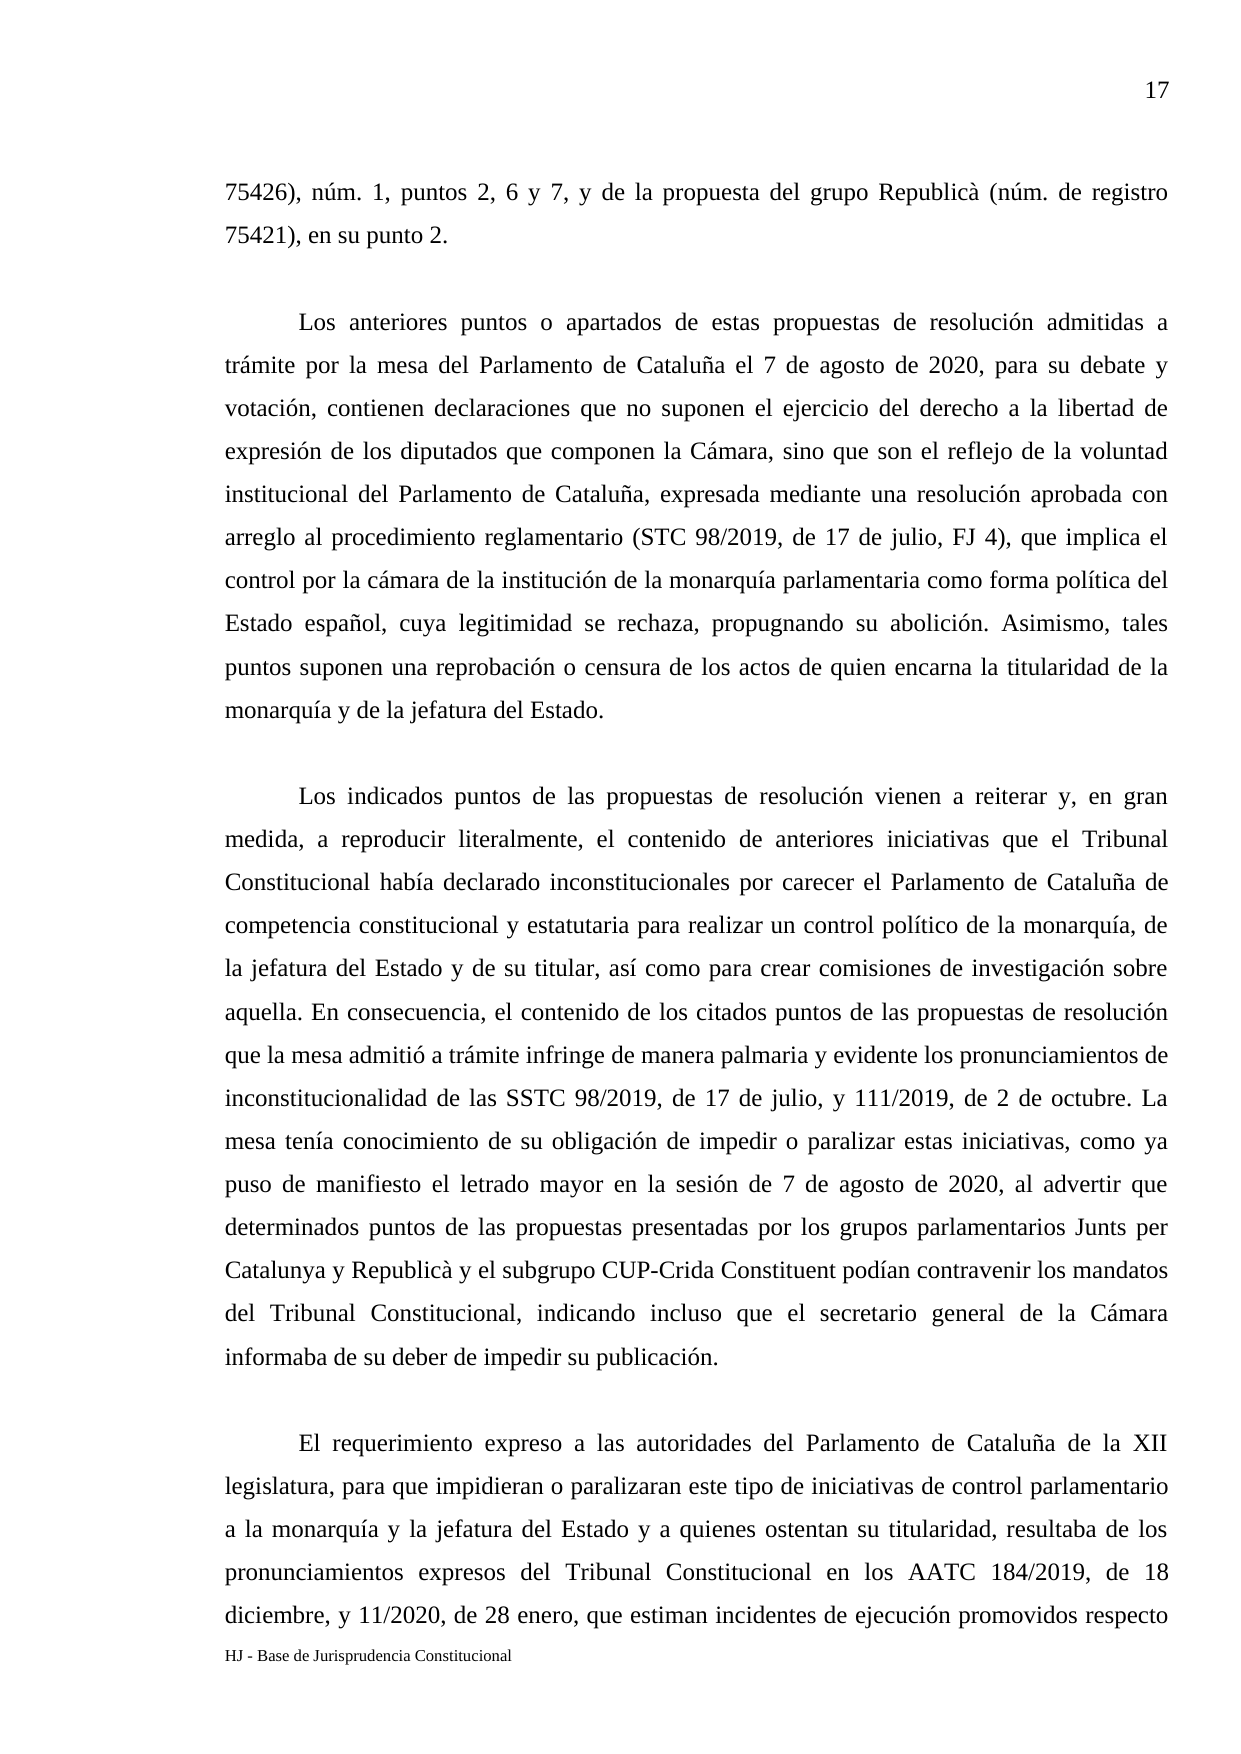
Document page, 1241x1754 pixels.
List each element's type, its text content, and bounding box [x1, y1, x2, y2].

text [224, 1428, 1169, 1629]
text Los anteriores puntos o apartados de estas propuestas de resolución admitidas a trámite por la mesa del Parlamento de Cataluña el 7 de agosto de 2020, para su debate y votación, contienen declaraciones que no suponen el ejercicio del derecho a la libertad de expresión de los diputados que componen la Cámara, sino que son el reflejo de la voluntad institucional del Parlamento de Cataluña, expresada mediante una resolución aprobada con arreglo al procedimiento reglamentario (STC 98/2019, de 17 de julio, FJ 4), que implica el control por la cámara de la institución de la monarquía parlamentaria como forma política del Estado español, cuya legitimidad se rechaza, propugnando su abolición. Asimismo, tales puntos suponen una reprobación o censura de los actos de quien encarna la titularidad de la monarquía y de la jefatura del Estado. [224, 307, 1169, 723]
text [224, 177, 1169, 249]
text Los indicados puntos de las propuestas de resolución vienen a reiterar y, en gran medida, a reproducir literalmente, el contenido de anteriores iniciativas que el Tribunal Constitucional había declarado inconstitucionales por carecer el Parlamento de Cataluña de competencia constitucional y estatutaria para realizar un control político de la monarquía, de la jefatura del Estado y de su titular, así como para crear comisiones de investigación sobre aquella. En consecuencia, el contenido de los citados puntos de las propuestas de resolución que la mesa admitió a trámite infringe de manera palmaria y evidente los pronunciamientos de inconstitucionalidad de las SSTC 98/2019, de 17 de julio, y 111/2019, de 2 de octubre. La mesa tenía conocimiento de su obligación de impedir o paralizar estas iniciativas, como ya puso de manifiesto el letrado mayor en la sesión de 7 de agosto de 2020, al advertir que determinados puntos de las propuestas presentadas por los grupos parlamentarios Junts per Catalunya y Republicà y el subgrupo CUP-Crida Constituent podían contravenir los mandatos del Tribunal Constitucional, indicando incluso que el secretario general de la Cámara informaba de su deber de impedir su publicación. [224, 781, 1169, 1370]
